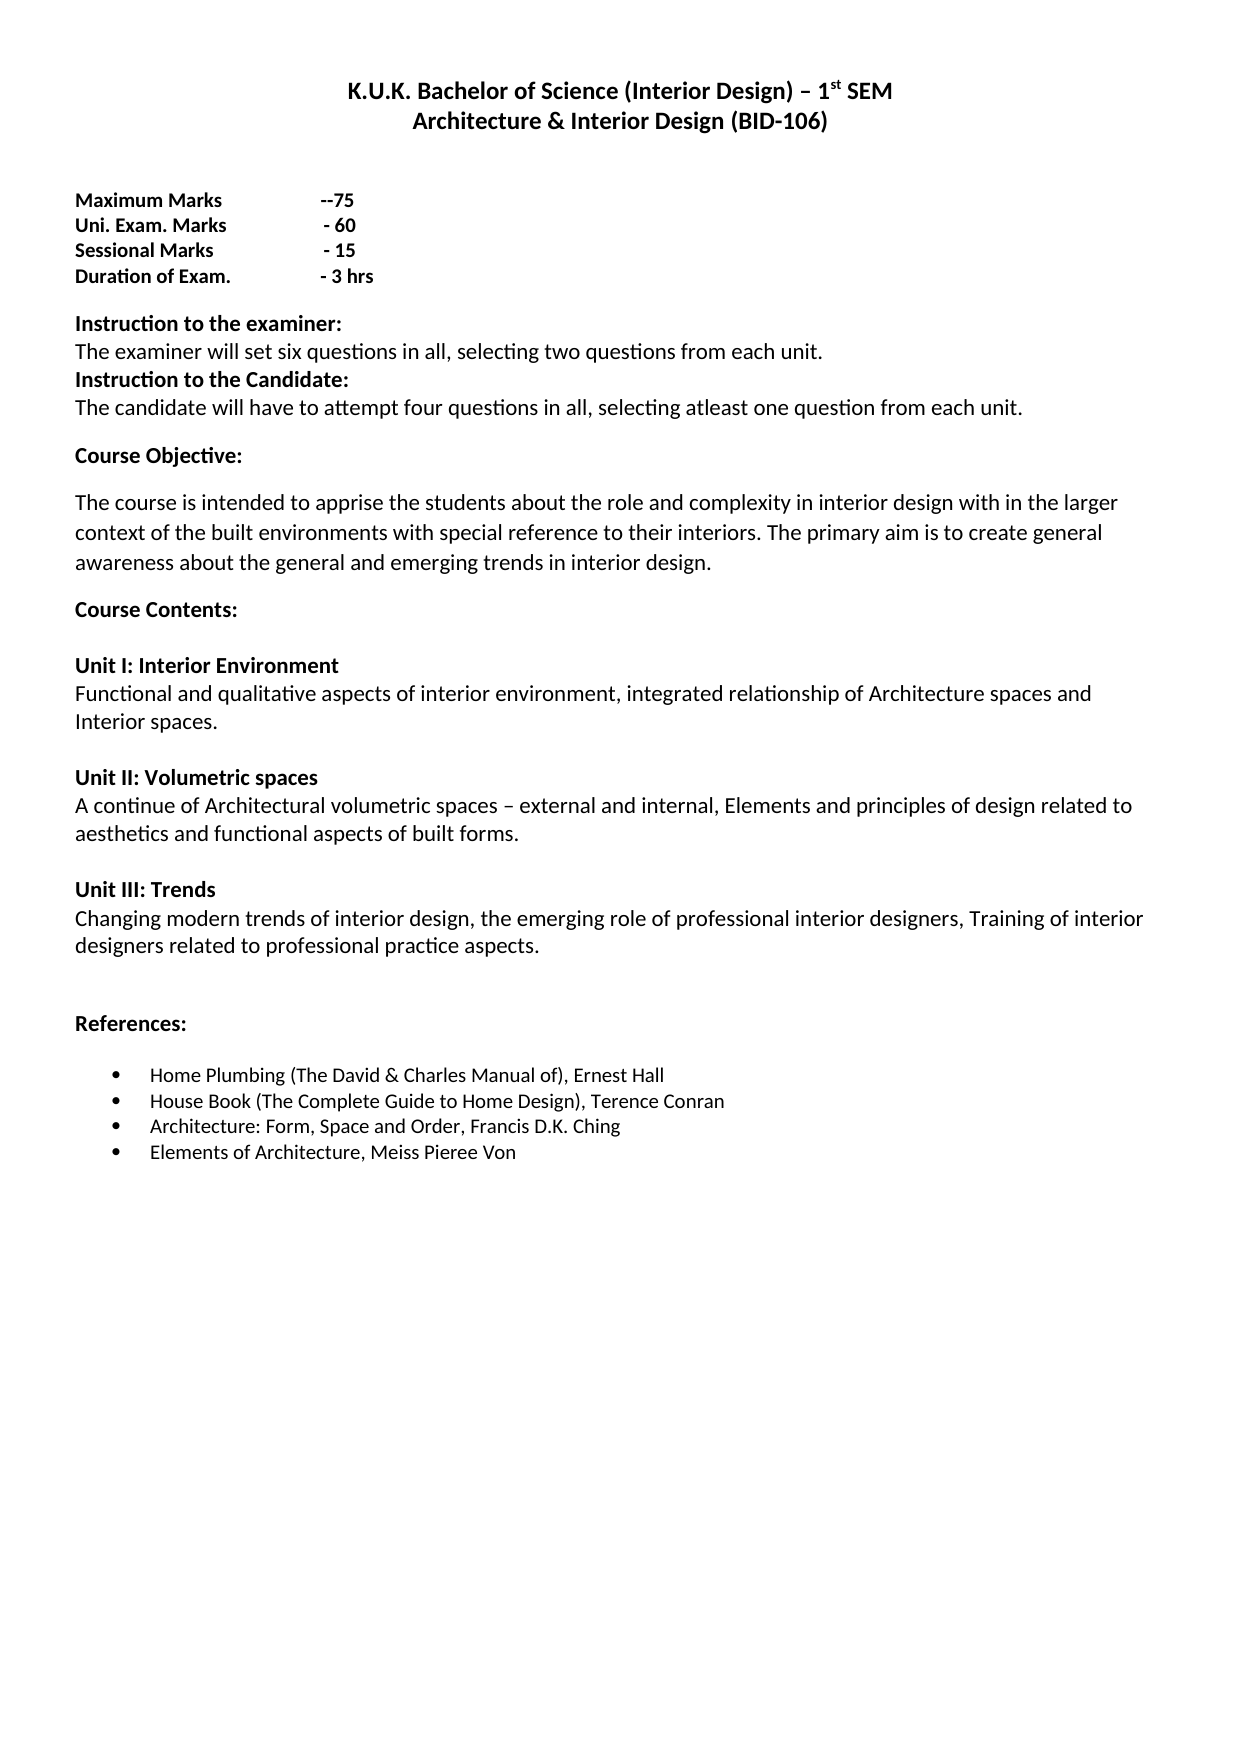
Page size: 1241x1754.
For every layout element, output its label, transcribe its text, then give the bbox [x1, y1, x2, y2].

text The course is intended to apprise the students about the role and complexity in interior design with in the larger context of the built environments with special reference to their interiors. The primary aim is to create general awareness about the general and emerging trends in interior design. [75, 488, 1165, 577]
text Uni. Exam. Marks - 60 [75, 212, 1165, 238]
text Unit III: Trends [75, 876, 1165, 904]
list House Book (The Complete Guide to Home Design), Terence Conran [112, 1088, 1165, 1113]
text Duration of Exam. - 3 hrs [75, 263, 1165, 288]
text References: [75, 1009, 1165, 1037]
text The examiner will set six questions in all, selecting two questions from each unit. [75, 337, 1165, 365]
text Instruction to the examiner: [75, 309, 1165, 337]
text Course Contents: [75, 595, 1165, 623]
text A continue of Architectural volumetric spaces – external and internal, Elements and principles of design related to aesthetics and functional aspects of built forms. [75, 792, 1165, 848]
list Architecture: Form, Space and Order, Francis D.K. Ching [112, 1113, 1165, 1139]
text Changing modern trends of interior design, the emerging role of professional interior designers, Training of interior designers related to professional practice aspects. [75, 904, 1165, 960]
text Sessional Marks - 15 [75, 238, 1165, 263]
text The candidate will have to attempt four questions in all, selecting atleast one question from each unit. [75, 393, 1165, 421]
text K.U.K. Bachelor of Science (Interior Design) – 1st SEM [75, 75, 1165, 106]
text Unit I: Interior Environment [75, 651, 1165, 679]
text Maximum Marks --75 [75, 187, 1165, 212]
text Instruction to the Candidate: [75, 365, 1165, 393]
list Elements of Architecture, Meiss Pieree Von [112, 1139, 1165, 1164]
text Architecture & Interior Design (BID-106) [75, 106, 1165, 136]
list Home Plumbing (The David & Charles Manual of), Ernest Hall [112, 1063, 1165, 1088]
text Unit II: Volumetric spaces [75, 763, 1165, 792]
text Course Objective: [75, 441, 1165, 469]
text Functional and qualitative aspects of interior environment, integrated relationship of Architecture spaces and Interior spaces. [75, 679, 1165, 736]
